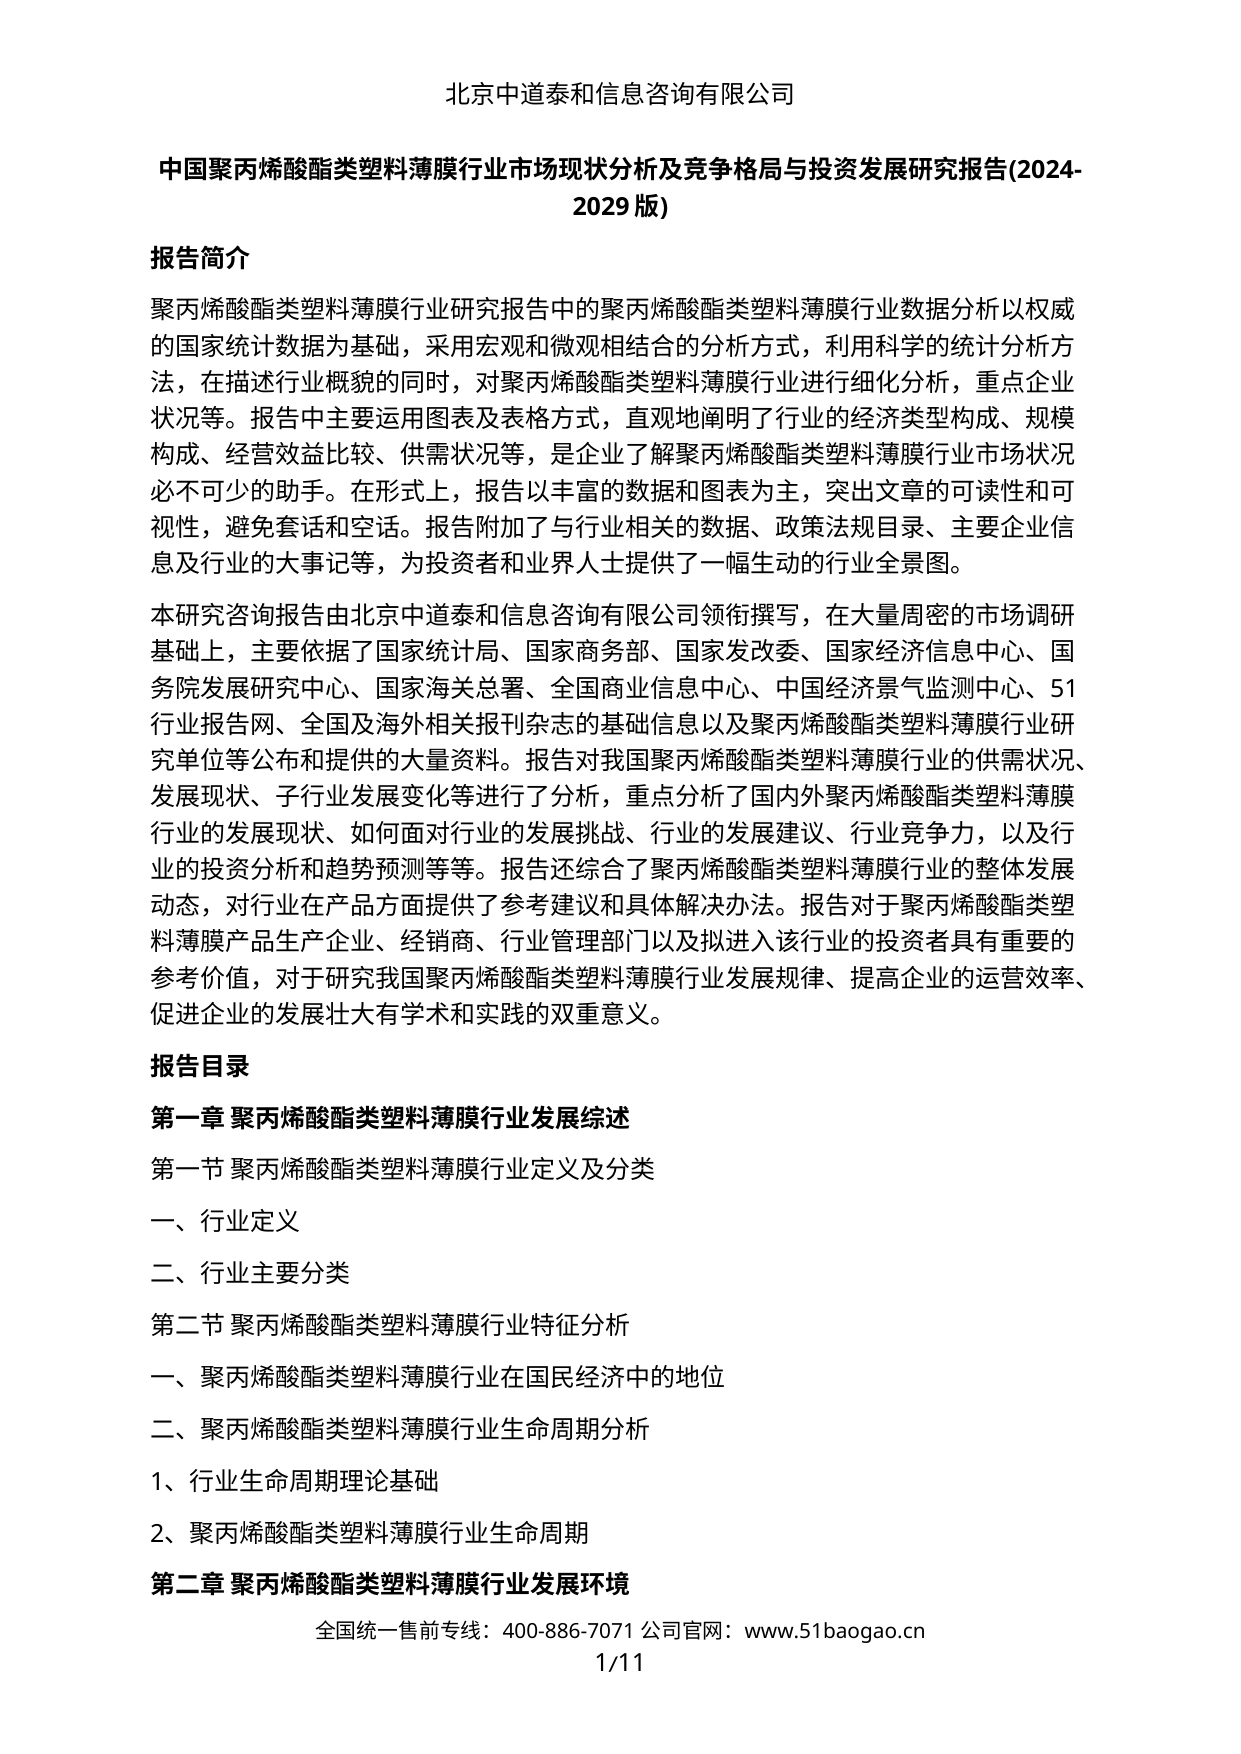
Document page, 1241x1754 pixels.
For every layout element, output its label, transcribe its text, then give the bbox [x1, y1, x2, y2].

text 一、聚丙烯酸酯类塑料薄膜行业在国民经济中的地位 [150, 1357, 1090, 1394]
text 本研究咨询报告由北京中道泰和信息咨询有限公司领衔撰写，在大量周密的市场调研基础上，主要依据了国家统计局、国家商务部、国家发改委、国家经济信息中心、国务院发展研究中心、国家海关总署、全国商业信息中心、中国经济景气监测中心、51行业报告网、全国及海外相关报刊杂志的基础信息以及聚丙烯酸酯类塑料薄膜行业研究单位等公布和提供的大量资料。报告对我国聚丙烯酸酯类塑料薄膜行业的供需状况、发展现状、子行业发展变化等进行了分析，重点分析了国内外聚丙烯酸酯类塑料薄膜行业的发展现状、如何面对行业的发展挑战、行业的发展建议、行业竞争力，以及行业的投资分析和趋势预测等等。报告还综合了聚丙烯酸酯类塑料薄膜行业的整体发展动态，对行业在产品方面提供了参考建议和具体解决办法。报告对于聚丙烯酸酯类塑料薄膜产品生产企业、经销商、行业管理部门以及拟进入该行业的投资者具有重要的参考价值，对于研究我国聚丙烯酸酯类塑料薄膜行业发展规律、提高企业的运营效率、促进企业的发展壮大有学术和实践的双重意义。 [150, 596, 1090, 1031]
text 报告目录 [150, 1046, 1090, 1082]
text 报告简介 [150, 238, 1090, 274]
text 二、行业主要分类 [150, 1254, 1090, 1290]
text 第一节 聚丙烯酸酯类塑料薄膜行业定义及分类 [150, 1150, 1090, 1186]
text 中国聚丙烯酸酯类塑料薄膜行业市场现状分析及竞争格局与投资发展研究报告(2024-2029版) [150, 150, 1090, 222]
text 聚丙烯酸酯类塑料薄膜行业研究报告中的聚丙烯酸酯类塑料薄膜行业数据分析以权威的国家统计数据为基础，采用宏观和微观相结合的分析方式，利用科学的统计分析方法，在描述行业概貌的同时，对聚丙烯酸酯类塑料薄膜行业进行细化分析，重点企业状况等。报告中主要运用图表及表格方式，直观地阐明了行业的经济类型构成、规模构成、经营效益比较、供需状况等，是企业了解聚丙烯酸酯类塑料薄膜行业市场状况必不可少的助手。在形式上，报告以丰富的数据和图表为主，突出文章的可读性和可视性，避免套话和空话。报告附加了与行业相关的数据、政策法规目录、主要企业信息及行业的大事记等，为投资者和业界人士提供了一幅生动的行业全景图。 [150, 290, 1090, 580]
text 一、行业定义 [150, 1202, 1090, 1238]
text 二、聚丙烯酸酯类塑料薄膜行业生命周期分析 [150, 1409, 1090, 1446]
text 第一章 聚丙烯酸酯类塑料薄膜行业发展综述 [150, 1098, 1090, 1134]
text 2、聚丙烯酸酯类塑料薄膜行业生命周期 [150, 1513, 1090, 1549]
text 第二节 聚丙烯酸酯类塑料薄膜行业特征分析 [150, 1306, 1090, 1342]
text 第二章 聚丙烯酸酯类塑料薄膜行业发展环境 [150, 1565, 1090, 1601]
text 1、行业生命周期理论基础 [150, 1461, 1090, 1497]
